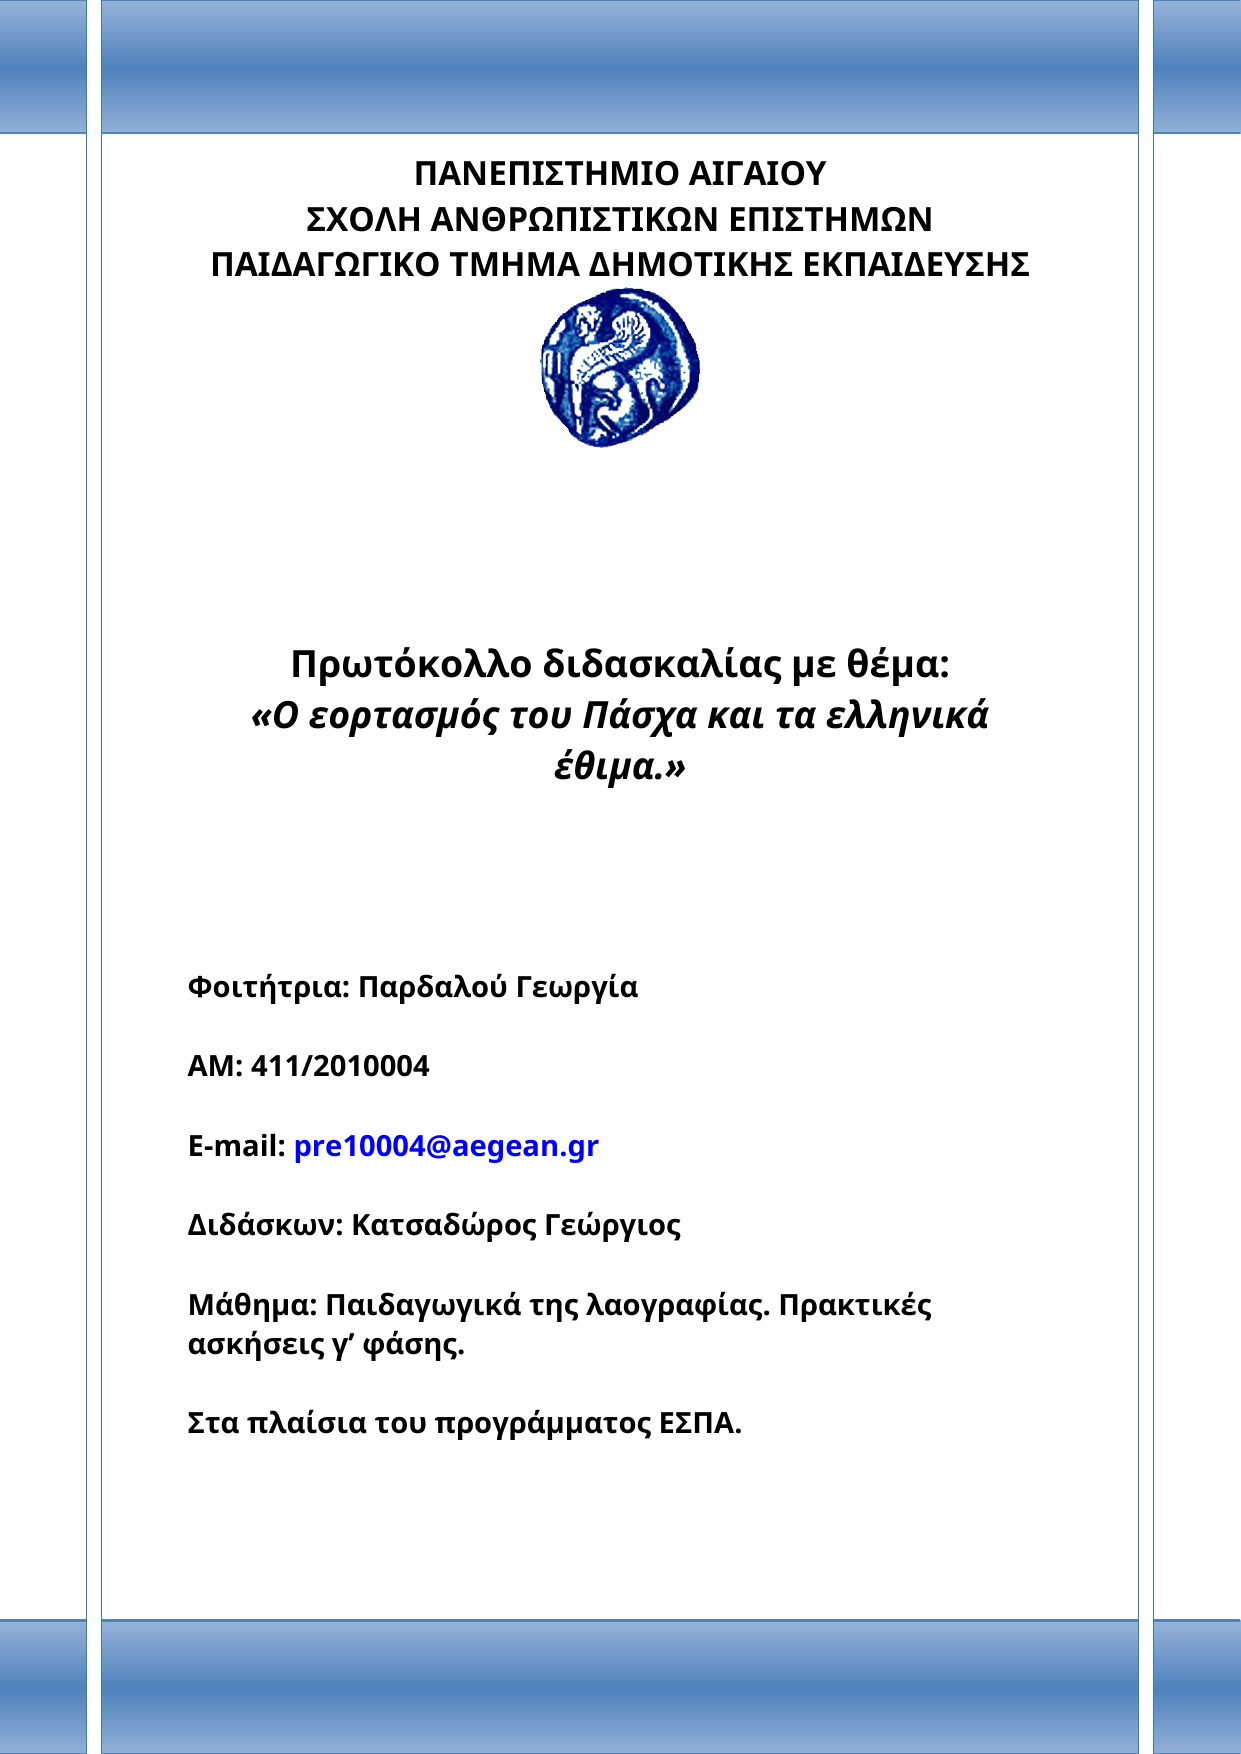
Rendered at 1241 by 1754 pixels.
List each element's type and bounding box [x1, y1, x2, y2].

picture [539, 286, 701, 450]
